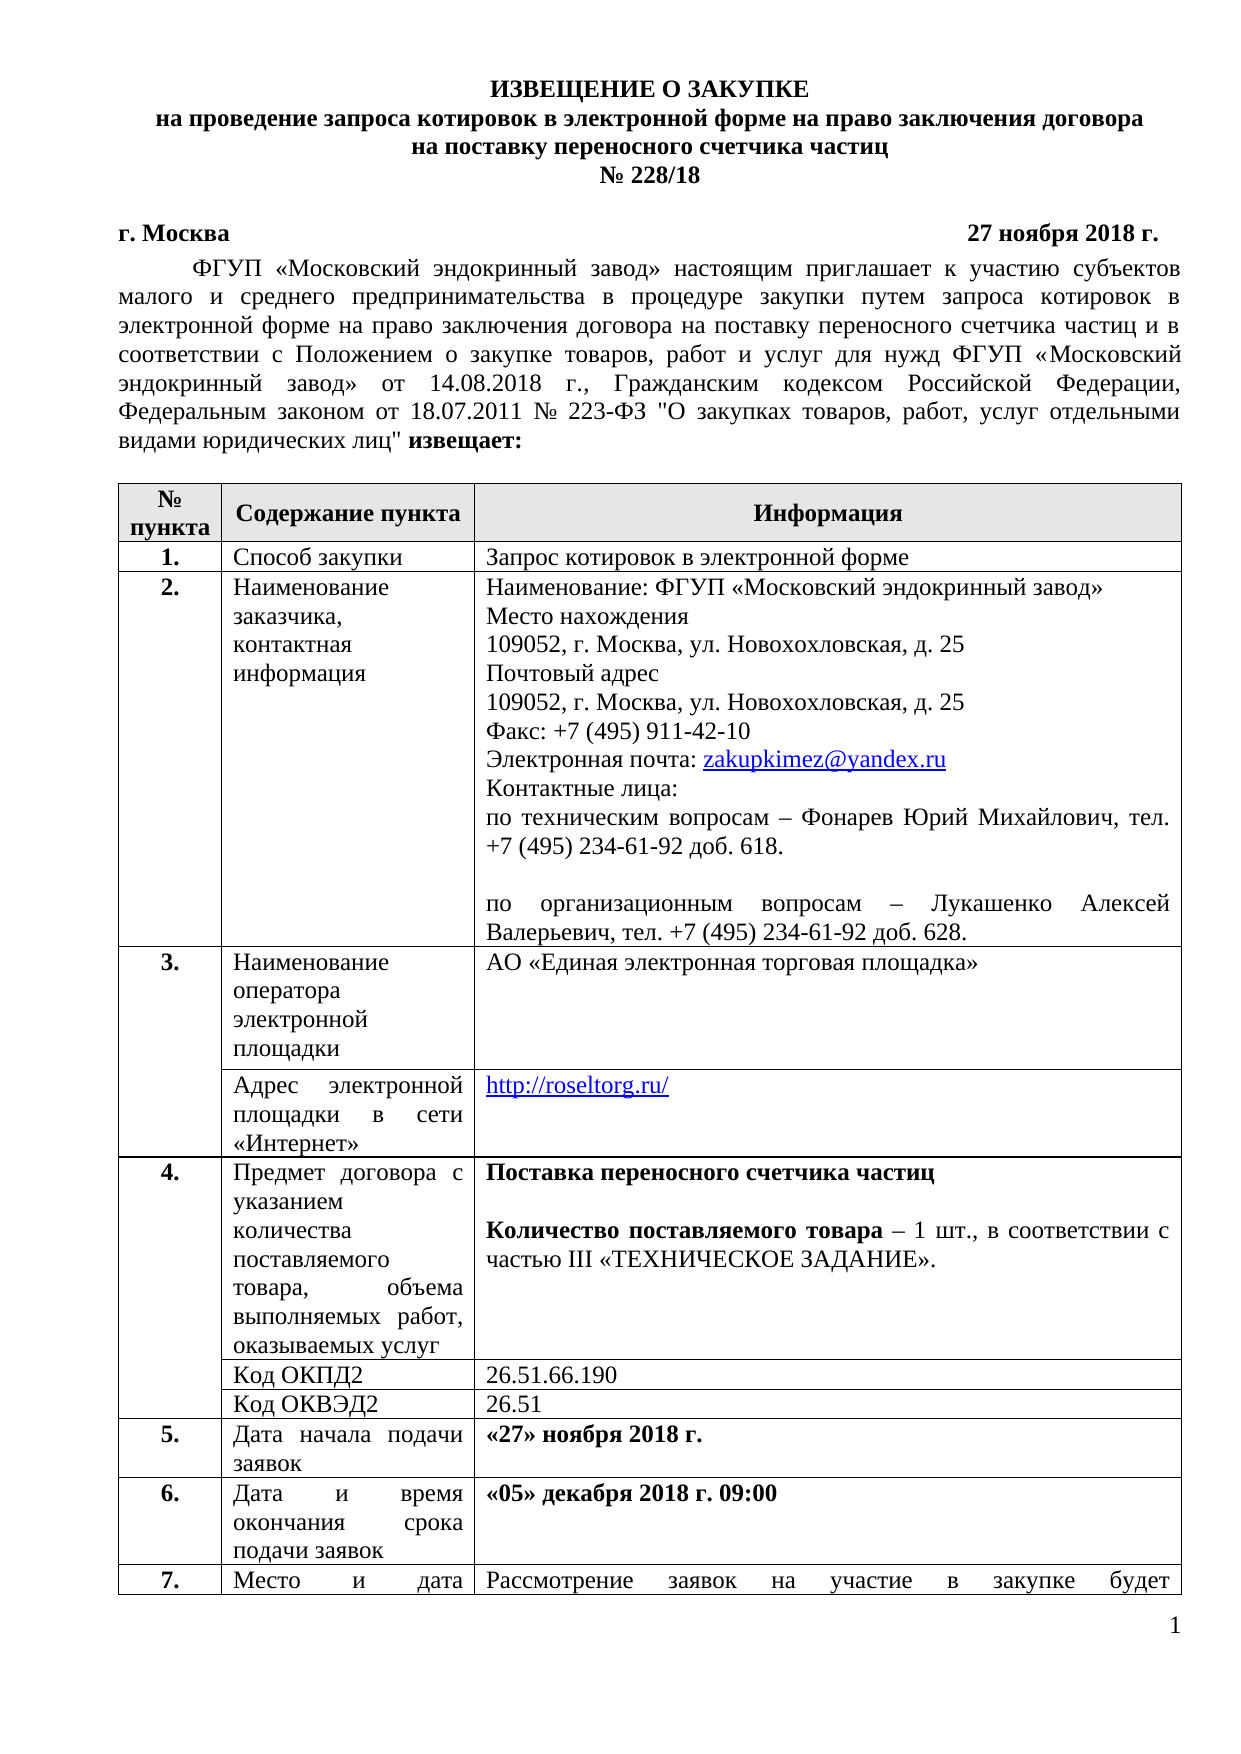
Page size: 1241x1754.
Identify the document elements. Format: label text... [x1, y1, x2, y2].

table_cell 5. [119, 1419, 221, 1477]
table_cell Предмет договора с указанием количества поставляемого товара, объема выполняемых работ, оказываемых услуг [222, 1158, 474, 1359]
text ИЗВЕЩЕНИЕ О ЗАКУПКЕ [118, 74, 1181, 103]
table_cell Дата и время окончания срока подачи заявок [222, 1478, 474, 1564]
table_cell «05» декабря 2018 г. 09:00 [475, 1478, 1181, 1564]
table_cell АО «Единая электронная торговая площадка» [475, 947, 1181, 1069]
text г. Москва 27 ноября 2018 г. [118, 218, 1181, 246]
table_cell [222, 1565, 474, 1594]
table_cell Адрес электронной площадки в сети «Интернет» [222, 1070, 474, 1156]
table_cell 4. [119, 1158, 221, 1418]
table_cell 26.51 [475, 1390, 1181, 1418]
table_cell 1. [119, 542, 221, 571]
table_cell http://roseltorg.ru/ [475, 1070, 1181, 1156]
table_cell «27» ноября 2018 г. [475, 1419, 1181, 1477]
text на проведение запроса котировок в электронной форме на право заключения договора [118, 103, 1181, 131]
table_cell Код ОКПД2 [222, 1360, 474, 1388]
table_cell 3. [119, 947, 221, 1156]
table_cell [475, 1565, 1181, 1594]
table_cell 6. [119, 1478, 221, 1564]
table_cell Способ закупки [222, 542, 474, 571]
text ФГУП «Московский эндокринный завод» настоящим приглашает к участию субъектов малого и среднего предпринимательства в процедуре закупки путем запроса котировок в электронной форме на право заключения договора на поставку переносного счетчика частиц и в соответствии с Положением о закупке товаров, работ и услуг для нужд ФГУП «Московский эндокринный завод» от 14.08.2018 г., Гражданским кодексом Российской Федерации, Федеральным законом от 18.07.2011 № 223-ФЗ "О закупках товаров, работ, услуг отдельными видами юридических лиц" извещает: [118, 253, 1181, 454]
table_header Содержание пункта [222, 484, 474, 541]
table_cell Наименование оператора электронной площадки [222, 947, 474, 1069]
text № 228/18 [118, 160, 1181, 189]
table_cell Дата начала подачи заявок [222, 1419, 474, 1477]
table_cell Код ОКВЭД2 [222, 1390, 474, 1418]
table_cell Поставка переносного счетчика частиц Количество поставляемого товара – 1 шт., в соответствии с частью III «ТЕХНИЧЕСКОЕ ЗАДАНИЕ». [475, 1158, 1181, 1359]
text на поставку переносного счетчика частиц [118, 131, 1181, 160]
table_cell 2. [119, 572, 221, 946]
table_header Информация [475, 484, 1181, 541]
table_cell 7. [119, 1565, 221, 1594]
table_cell 26.51.66.190 [475, 1360, 1181, 1388]
table_cell Запрос котировок в электронной форме [475, 542, 1181, 571]
table_cell Наименование заказчика, контактная информация [222, 572, 474, 946]
table_cell Наименование: ФГУП «Московский эндокринный завод» Место нахождения 109052, г. Москва, ул. Новохохловская, д. 25 Почтовый адрес 109052, г. Москва, ул. Новохохловская, д. 25 Факс: +7 (495) 911-42-10 Электронная почта: zakupkimez@yandex.ru Контактные лица: по техническим вопросам – Фонарев Юрий Михайлович, тел. +7 (495) 234-61-92 доб. 618. по организационным вопросам – Лукашенко Алексей Валерьевич, тел. +7 (495) 234-61-92 доб. 628. [475, 572, 1181, 946]
table_header № пункта [119, 484, 221, 541]
